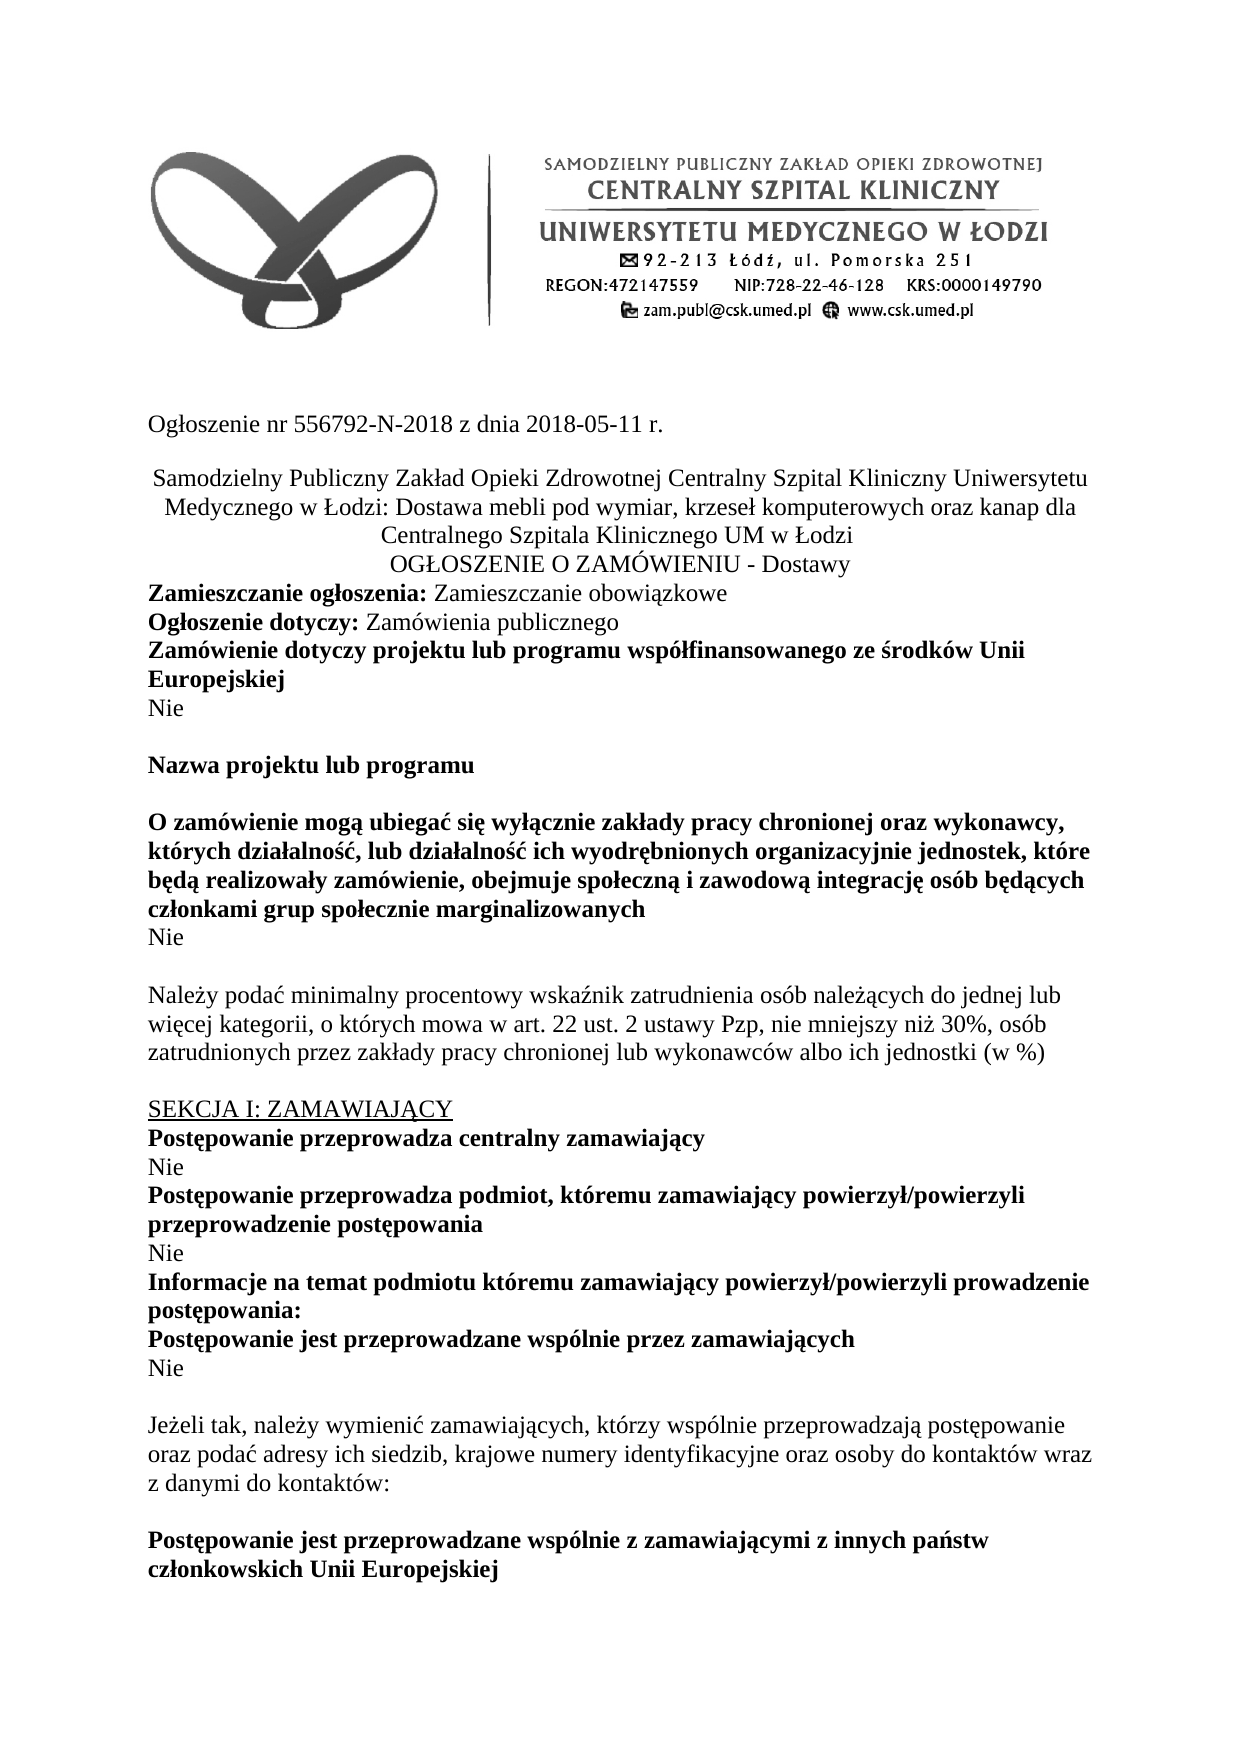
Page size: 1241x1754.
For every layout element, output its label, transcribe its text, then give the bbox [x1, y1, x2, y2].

text Zamówienie dotyczy projektu lub programu współfinansowanego ze środków Unii Europejskiej [148, 636, 1093, 693]
text Należy podać minimalny procentowy wskaźnik zatrudnienia osób należących do jednej lub więcej kategorii, o których mowa w art. 22 ust. 2 ustawy Pzp, nie mniejszy niż 30%, osób zatrudnionych przez zakłady pracy chronionej lub wykonawców albo ich jednostki (w %) [148, 951, 1093, 1094]
text Informacje na temat podmiotu któremu zamawiający powierzył/powierzyli prowadzenie postępowania: Postępowanie jest przeprowadzane wspólnie przez zamawiających [148, 1267, 1093, 1353]
text Ogłoszenie dotyczy: Zamówienia publicznego [148, 607, 1093, 636]
text Nie [148, 693, 1093, 722]
text O zamówienie mogą ubiegać się wyłącznie zakłady pracy chronionej oraz wykonawcy, których działalność, lub działalność ich wyodrębnionych organizacyjnie jednostek, które będą realizowały zamówienie, obejmuje społeczną i zawodową integrację osób będących członkami grup społecznie marginalizowanych [148, 807, 1093, 922]
text Postępowanie przeprowadza podmiot, któremu zamawiający powierzył/powierzyli przeprowadzenie postępowania [148, 1180, 1093, 1238]
text Zamieszczanie ogłoszenia: Zamieszczanie obowiązkowe [148, 578, 1093, 607]
text Nie [148, 922, 1093, 951]
text Nie [148, 1152, 1093, 1180]
text Nie [148, 1238, 1093, 1267]
text Samodzielny Publiczny Zakład Opieki Zdrowotnej Centralny Szpital Kliniczny Uniwersytetu Medycznego w Łodzi: Dostawa mebli pod wymiar, krzeseł komputerowych oraz kanap dla Centralnego Szpitala Klinicznego UM w Łodzi OGŁOSZENIE O ZAMÓWIENIU - Dostawy [148, 463, 1093, 578]
text Jeżeli tak, należy wymienić zamawiających, którzy wspólnie przeprowadzają postępowanie oraz podać adresy ich siedzib, krajowe numery identyfikacyjne oraz osoby do kontaktów wraz z danymi do kontaktów: Postępowanie jest przeprowadzane wspólnie z zamawiającymi z innych państw członkowskich Unii Europejskiej [148, 1382, 1093, 1583]
text Nazwa projektu lub programu [148, 722, 1093, 807]
text Nie [148, 1353, 1093, 1382]
text Postępowanie przeprowadza centralny zamawiający [148, 1123, 1093, 1152]
text Ogłoszenie nr 556792-N-2018 z dnia 2018-05-11 r. [148, 409, 1093, 438]
picture [147, 147, 1053, 332]
text SEKCJA I: ZAMAWIAJĄCY [148, 1094, 1093, 1123]
